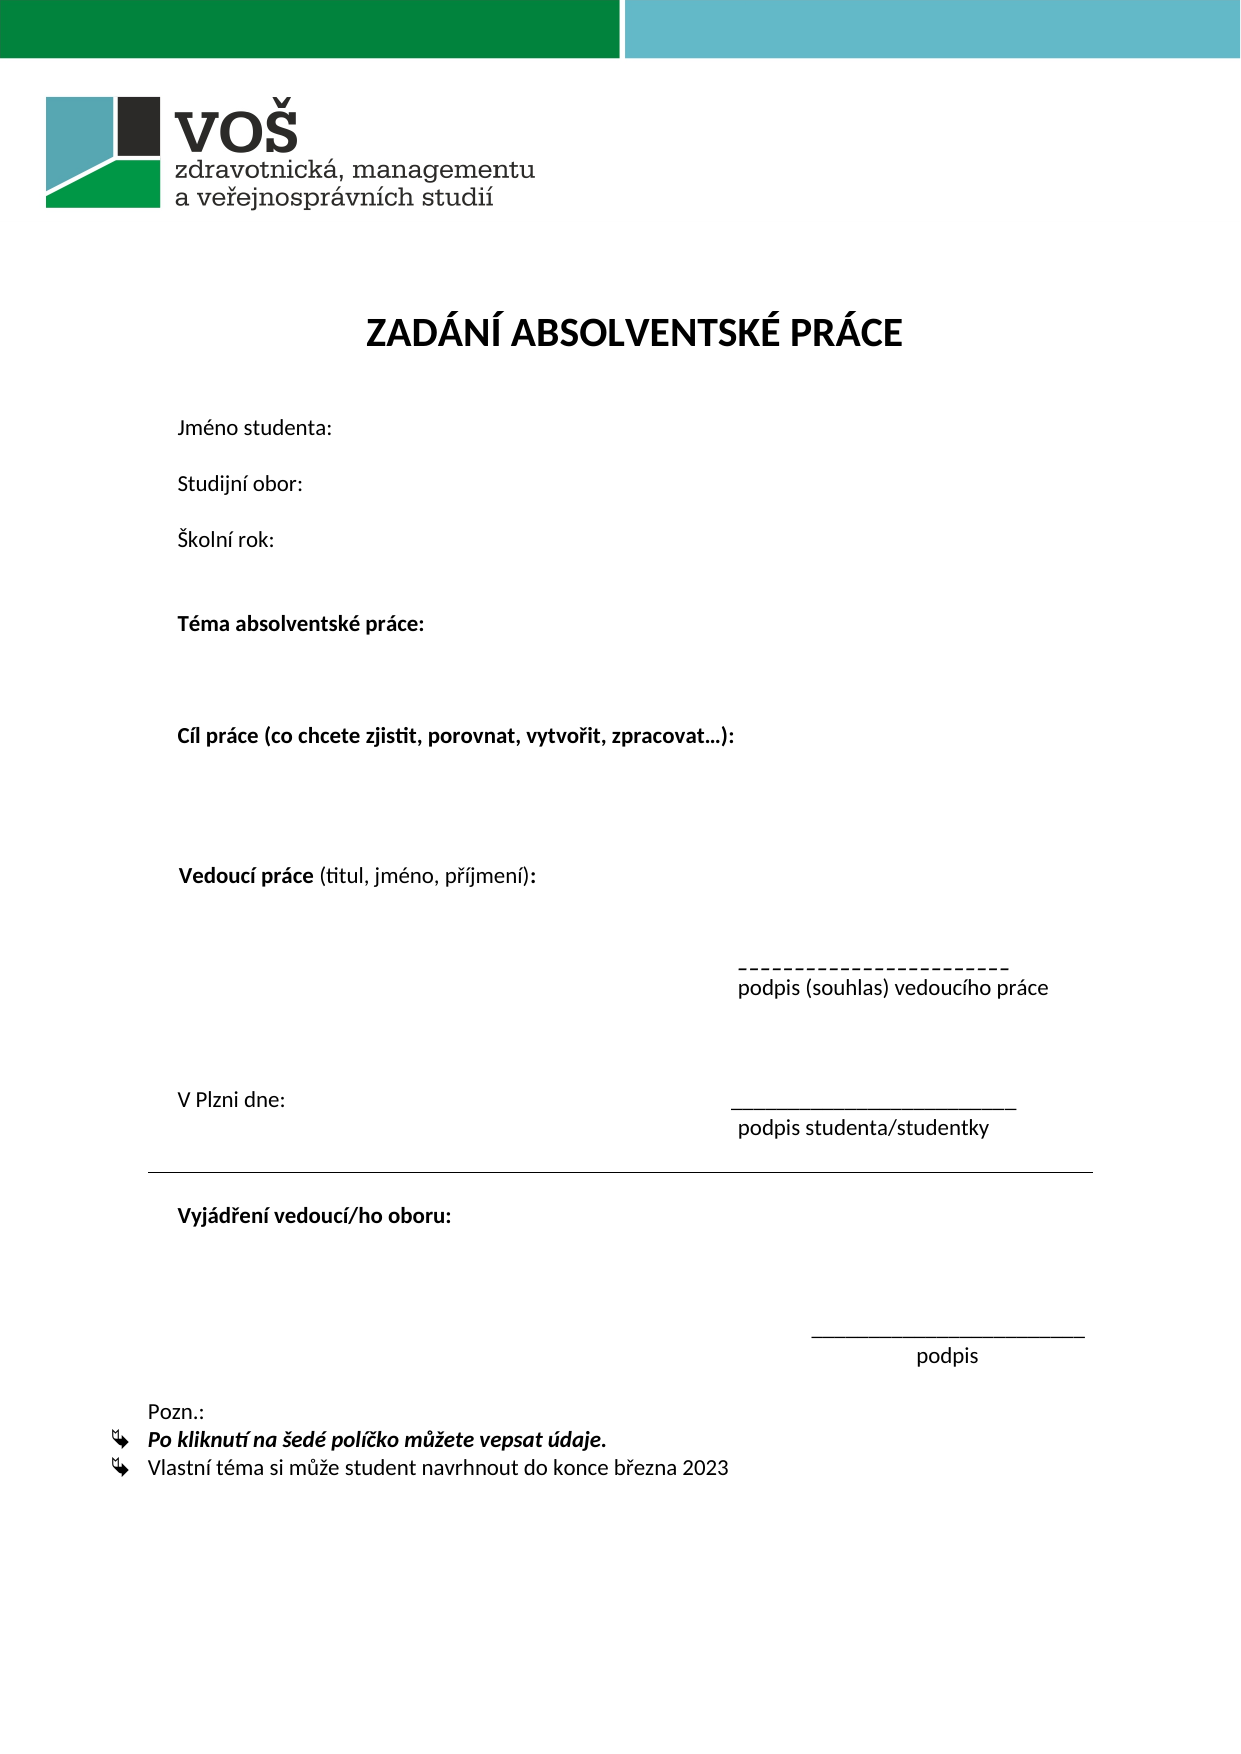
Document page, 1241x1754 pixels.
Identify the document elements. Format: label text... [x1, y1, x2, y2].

text podpis [148, 1341, 1093, 1369]
text podpis studenta/studentky [148, 1113, 1093, 1141]
list Vlastní téma si může student navrhnout do konce března 2023 [110, 1453, 1093, 1481]
text Zadání absolventské práce [148, 306, 1093, 357]
text Téma absolventské práce: [148, 609, 1093, 637]
text V Plzni dne: _________________________ [148, 1085, 1093, 1113]
text Studijní obor: [148, 469, 1093, 497]
text ________________________ podpis (souhlas) vedoucího práce [738, 945, 1093, 1001]
text Cíl práce (co chcete zjistit, porovnat, vytvořit, zpracovat…): [148, 721, 1093, 749]
picture [0, 0, 1241, 222]
text Školní rok: [148, 525, 1093, 553]
text Jméno studenta: [148, 413, 1093, 441]
text Vedoucí práce (titul, jméno, příjmení): [148, 861, 1093, 889]
text ________________________ [148, 1313, 1093, 1341]
list Po kliknutí na šedé políčko můžete vepsat údaje. [110, 1425, 1093, 1453]
text Pozn.: [148, 1397, 1093, 1425]
text Vyjádření vedoucí/ho oboru: [148, 1201, 1093, 1229]
